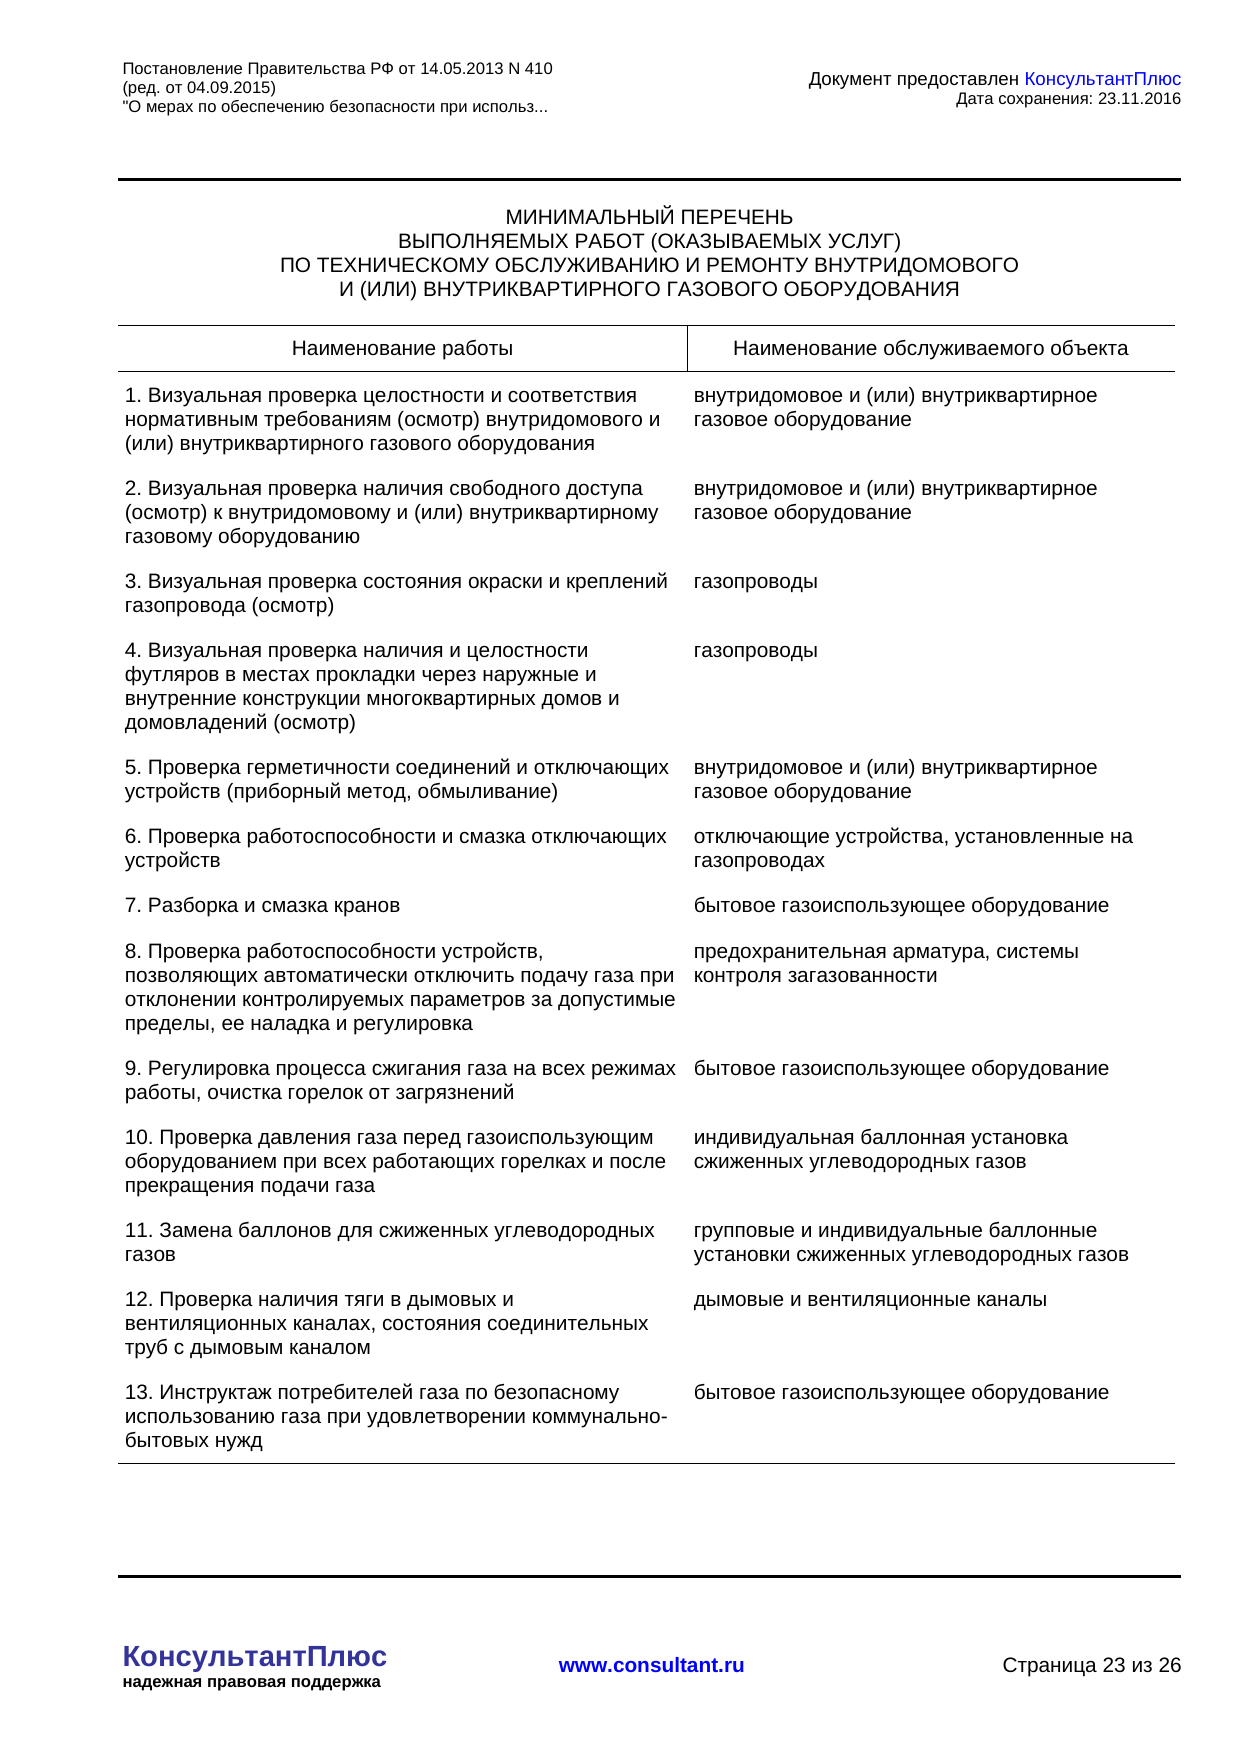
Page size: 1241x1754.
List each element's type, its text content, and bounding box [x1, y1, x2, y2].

table_cell 12. Проверка наличия тяги в дымовых и вентиляционных каналах, состояния соединительных труб с дымовым каналом [118, 1276, 687, 1369]
text И (ИЛИ) ВНУТРИКВАРТИРНОГО ГАЗОВОГО ОБОРУДОВАНИЯ [118, 277, 1181, 301]
table_cell внутридомовое и (или) внутриквартирное газовое оборудование [687, 372, 1174, 465]
table_cell 1. Визуальная проверка целостности и соответствия нормативным требованиям (осмотр) внутридомового и (или) внутриквартирного газового оборудования [118, 372, 687, 465]
table_cell 11. Замена баллонов для сжиженных углеводородных газов [118, 1207, 687, 1276]
table_cell 7. Разборка и смазка кранов [118, 883, 687, 928]
table_cell газопроводы [687, 558, 1174, 627]
table_cell 5. Проверка герметичности соединений и отключающих устройств (приборный метод, обмыливание) [118, 744, 687, 813]
table_header Наименование обслуживаемого объекта [688, 326, 1174, 371]
table_cell групповые и индивидуальные баллонные установки сжиженных углеводородных газов [687, 1207, 1174, 1276]
text МИНИМАЛЬНЫЙ ПЕРЕЧЕНЬ [118, 205, 1181, 229]
table_cell внутридомовое и (или) внутриквартирное газовое оборудование [687, 744, 1174, 813]
table_cell 2. Визуальная проверка наличия свободного доступа (осмотр) к внутридомовому и (или) внутриквартирному газовому оборудованию [118, 465, 687, 558]
table_cell бытовое газоиспользующее оборудование [687, 1045, 1174, 1114]
table_cell индивидуальная баллонная установка сжиженных углеводородных газов [687, 1114, 1174, 1207]
table_cell 6. Проверка работоспособности и смазка отключающих устройств [118, 814, 687, 883]
table_cell газопроводы [687, 627, 1174, 744]
table_cell предохранительная арматура, системы контроля загазованности [687, 928, 1174, 1045]
table_cell 10. Проверка давления газа перед газоиспользующим оборудованием при всех работающих горелках и после прекращения подачи газа [118, 1114, 687, 1207]
table_cell 3. Визуальная проверка состояния окраски и креплений газопровода (осмотр) [118, 558, 687, 627]
table_cell 13. Инструктаж потребителей газа по безопасному использованию газа при удовлетворении коммунально-бытовых нужд [118, 1370, 687, 1463]
table_cell бытовое газоиспользующее оборудование [687, 1370, 1174, 1463]
text ПО ТЕХНИЧЕСКОМУ ОБСЛУЖИВАНИЮ И РЕМОНТУ ВНУТРИДОМОВОГО [118, 253, 1181, 277]
table_cell бытовое газоиспользующее оборудование [687, 883, 1174, 928]
table_cell дымовые и вентиляционные каналы [687, 1276, 1174, 1369]
table_cell внутридомовое и (или) внутриквартирное газовое оборудование [687, 465, 1174, 558]
table_cell отключающие устройства, установленные на газопроводах [687, 814, 1174, 883]
table_cell 8. Проверка работоспособности устройств, позволяющих автоматически отключить подачу газа при отклонении контролируемых параметров за допустимые пределы, ее наладка и регулировка [118, 928, 687, 1045]
text ВЫПОЛНЯЕМЫХ РАБОТ (ОКАЗЫВАЕМЫХ УСЛУГ) [118, 229, 1181, 253]
table_cell 9. Регулировка процесса сжигания газа на всех режимах работы, очистка горелок от загрязнений [118, 1045, 687, 1114]
table_cell 4. Визуальная проверка наличия и целостности футляров в местах прокладки через наружные и внутренние конструкции многоквартирных домов и домовладений (осмотр) [118, 627, 687, 744]
table_header Наименование работы [118, 326, 687, 371]
